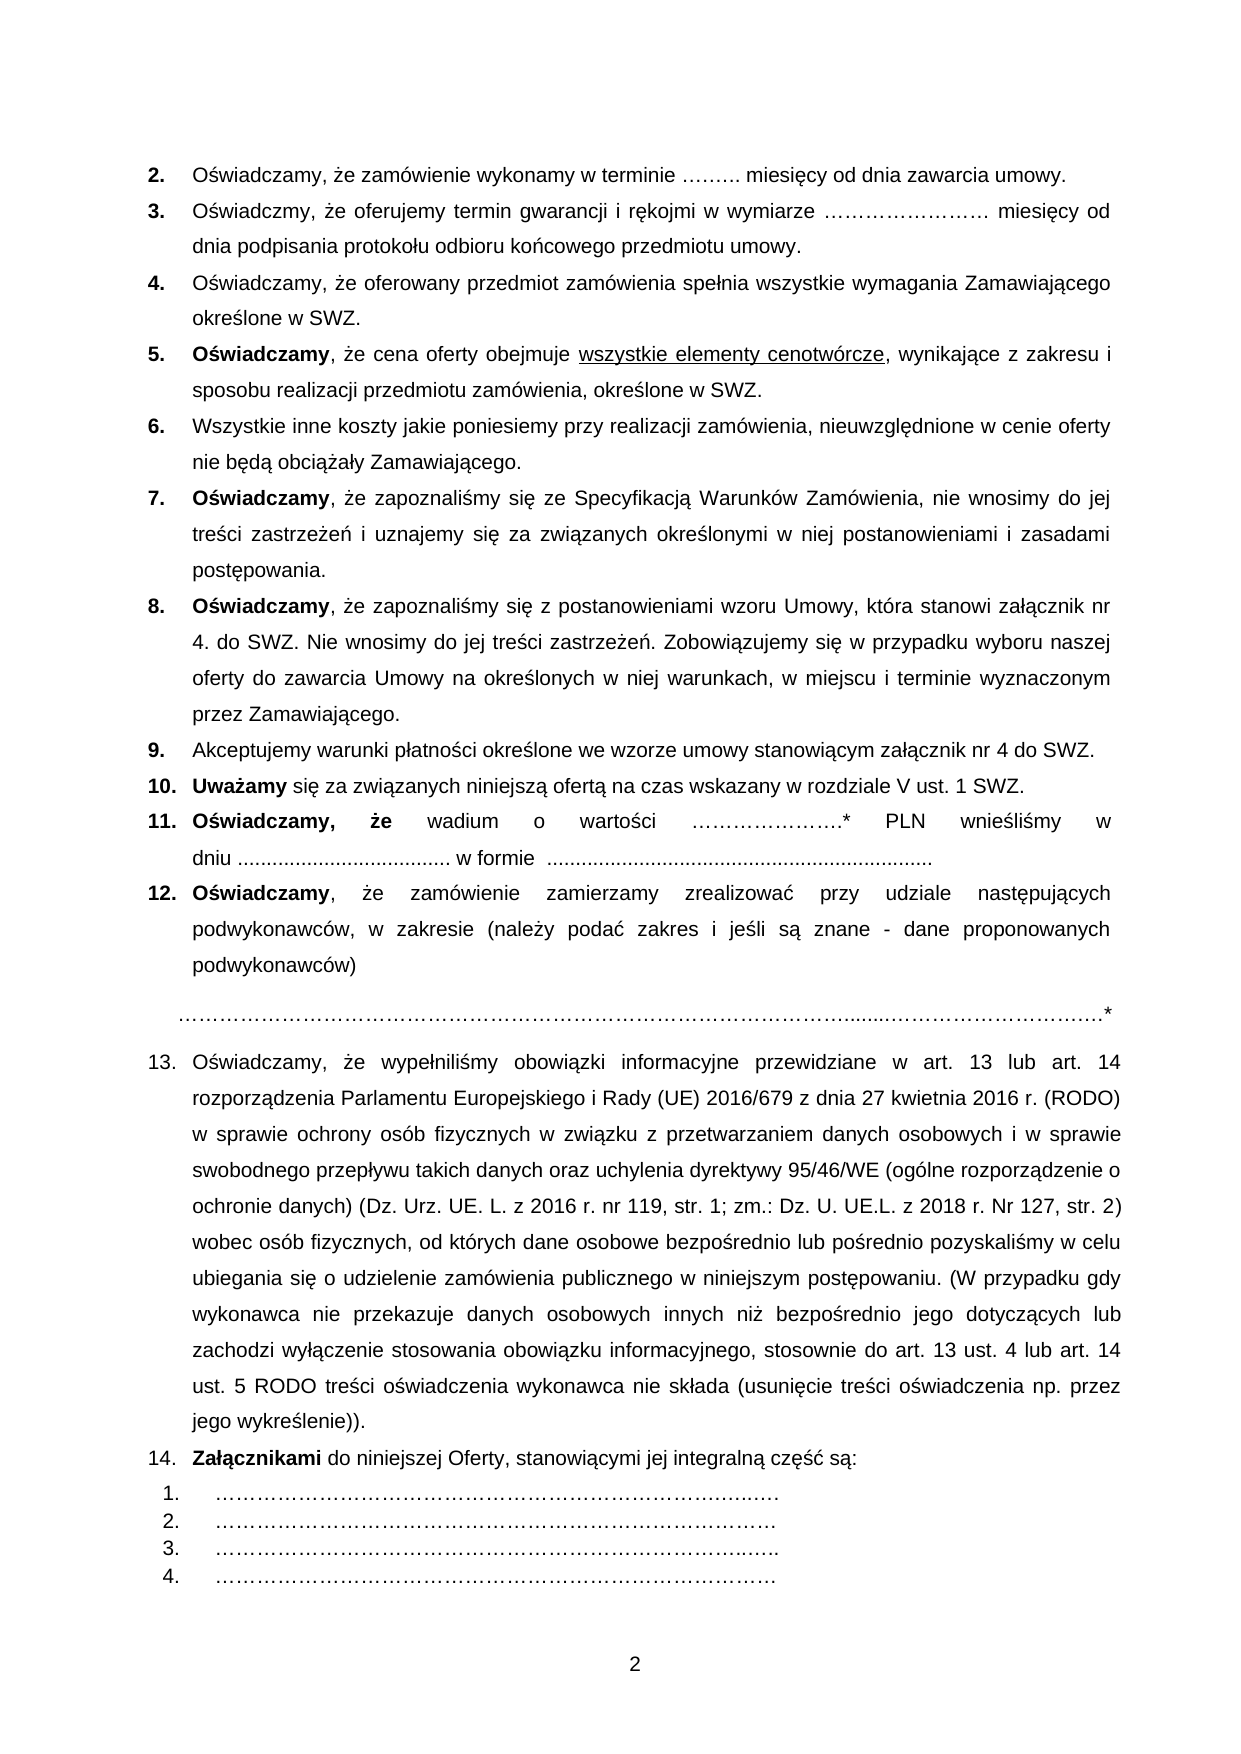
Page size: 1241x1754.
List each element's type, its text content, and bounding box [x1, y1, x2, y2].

text 4. ……………………………………………………………………… [162, 1564, 1122, 1588]
list Oświadczamy, że zapoznaliśmy się z postanowieniami wzoru Umowy, która stanowi załącznik nr 4. do SWZ. Nie wnosimy do jej treści zastrzeżeń. Zobowiązujemy się w przypadku wyboru naszej oferty do zawarcia Umowy na określonych w niej warunkach, w miejscu i terminie wyznaczonym przez Zamawiającego. [148, 594, 1112, 726]
list Oświadczamy, że oferowany przedmiot zamówienia spełnia wszystkie wymagania Zamawiającego określone w SWZ. [148, 270, 1112, 330]
list Oświadczamy, że zapoznaliśmy się ze Specyfikacją Warunków Zamówienia, nie wnosimy do jej treści zastrzeżeń i uznajemy się za związanych określonymi w niej postanowieniami i zasadami postępowania. [148, 486, 1112, 582]
list Oświadczamy, że cena oferty obejmuje wszystkie elementy cenotwórcze, wynikające z zakresu i sposobu realizacji przedmiotu zamówienia, określone w SWZ. [148, 342, 1112, 402]
list Oświadczamy, że wadium o wartości ………………….* PLN wnieśliśmy w dniu ..................................... w formie ................................................................... [148, 809, 1112, 869]
text 2. ……………………………………………………………………… [162, 1509, 1122, 1533]
text 1. ……………………………………………………………….…..…. [162, 1481, 1122, 1505]
list Oświadczamy, że zamówienie zamierzamy zrealizować przy udziale następujących podwykonawców, w zakresie (należy podać zakres i jeśli są znane - dane proponowanych podwykonawców) [148, 881, 1112, 977]
text 3. …………………………………………………………………..….. [162, 1536, 1122, 1560]
text ……………………………………………………………………………………........……………………….…* [177, 1002, 1122, 1026]
list Akceptujemy warunki płatności określone we wzorze umowy stanowiącym załącznik nr 4 do SWZ. [148, 737, 1112, 761]
list Uważamy się za związanych niniejszą ofertą na czas wskazany w rozdziale V ust. 1 SWZ. [148, 773, 1112, 797]
list Wszystkie inne koszty jakie poniesiemy przy realizacji zamówienia, nieuwzględnione w cenie oferty nie będą obciążały Zamawiającego. [148, 414, 1112, 474]
list Załącznikami do niniejszej Oferty, stanowiącymi jej integralną część są: [148, 1445, 1122, 1469]
list Oświadczamy, że wypełniliśmy obowiązki informacyjne przewidziane w art. 13 lub art. 14 rozporządzenia Parlamentu Europejskiego i Rady (UE) 2016/679 z dnia 27 kwietnia 2016 r. (RODO) w sprawie ochrony osób fizycznych w związku z przetwarzaniem danych osobowych i w sprawie swobodnego przepływu takich danych oraz uchylenia dyrektywy 95/46/WE (ogólne rozporządzenie o ochronie danych) (Dz. Urz. UE. L. z 2016 r. nr 119, str. 1; zm.: Dz. U. UE.L. z 2018 r. Nr 127, str. 2) wobec osób fizycznych, od których dane osobowe bezpośrednio lub pośrednio pozyskaliśmy w celu ubiegania się o udzielenie zamówienia publicznego w niniejszym postępowaniu. (W przypadku gdy wykonawca nie przekazuje danych osobowych innych niż bezpośrednio jego dotyczących lub zachodzi wyłączenie stosowania obowiązku informacyjnego, stosownie do art. 13 ust. 4 lub art. 14 ust. 5 RODO treści oświadczenia wykonawca nie składa (usunięcie treści oświadczenia np. przez jego wykreślenie)). [148, 1050, 1122, 1433]
list Oświadczmy, że oferujemy termin gwarancji i rękojmi w wymiarze …………………… miesięcy od dnia podpisania protokołu odbioru końcowego przedmiotu umowy. [148, 198, 1112, 258]
list Oświadczamy, że zamówienie wykonamy w terminie ….….. miesięcy od dnia zawarcia umowy. [148, 162, 1112, 186]
